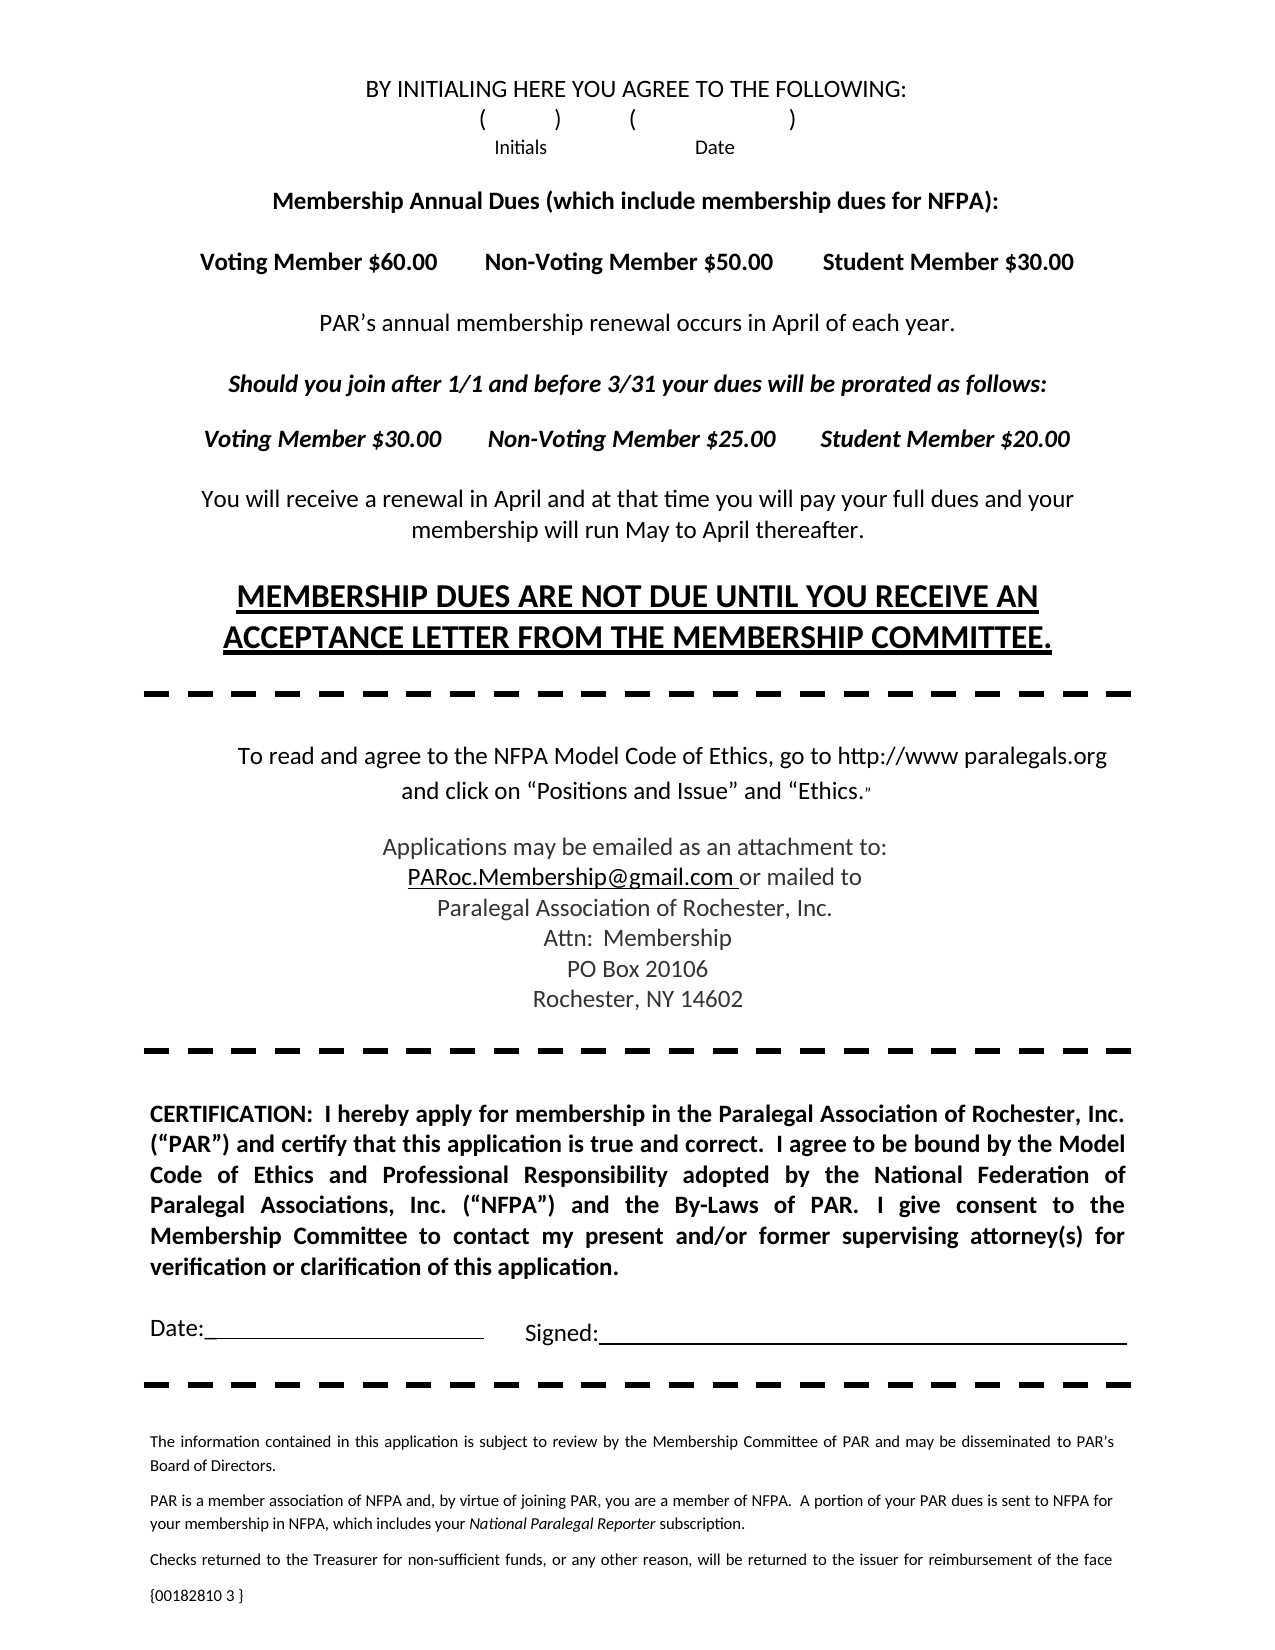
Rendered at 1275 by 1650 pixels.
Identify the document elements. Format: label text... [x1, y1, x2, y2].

text BY INITIALING HERE YOU AGREE TO THE FOLLOWING: ( ) ( ) [365, 73, 909, 134]
text Applications may be emailed as an attachment to: PARoc.Membership@gmail.com or mailed to Paralegal Association of Rochester, Inc. [381, 831, 889, 923]
subtitle Membership Annual Dues (which include membership dues for NFPA): Voting Member $60.00 Non-Voting Member $50.00 Student Member $30.00 [200, 185, 1076, 276]
text The information contained in this application is subject to review by the Membership Committee of PAR and may be disseminated to PAR’s Board of Directors. [150, 1431, 1128, 1475]
text Attn: Membership PO Box 20106 [541, 923, 734, 984]
text Initials Date [133, 134, 1096, 159]
text Rochester, NY 14602 [133, 984, 1142, 1014]
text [150, 1549, 1128, 1569]
text Should you join after 1/1 and before 3/31 your dues will be prorated as follows: Voting Member $30.00 Non-Voting Member $25.00 Student Member $20.00 [198, 368, 1077, 453]
text MEMBERSHIP DUES ARE NOT DUE UNTIL YOU RECEIVE AN ACCEPTANCE LETTER FROM THE MEMBERSHIP COMMITTEE. [179, 575, 1096, 656]
text PAR is a member association of NFPA and, by virtue of joining PAR, you are a member of NFPA. A portion of your PAR dues is sent to NFPA for your membership in NFPA, which includes your National Paralegal Reporter subscription. [150, 1490, 1128, 1534]
text Date:_ [150, 1312, 484, 1342]
subtitle CERTIFICATION: I hereby apply for membership in the Paralegal Association of Rochester, Inc. (“PAR”) and certify that this application is true and correct. I agree to be bound by the Model Code of Ethics and Professional Responsibility adopted by the National Federation of Paralegal Associations, Inc. (“NFPA”) and the By-Laws of PAR. I give consent to the Membership Committee to contact my present and/or former supervising attorney(s) for verification or clarification of this application. [150, 1098, 1126, 1281]
text To read and agree to the NFPA Model Code of Ethics, go to http://www paralegals.org and click on “Positions and Issue” and “Ethics.” [238, 741, 1128, 806]
text You will receive a renewal in April and at that time you will pay your full dues and your membership will run May to April thereafter. [179, 483, 1096, 544]
text PAR’s annual membership renewal occurs in April of each year. [133, 307, 1141, 337]
text Signed: [525, 1317, 1144, 1347]
